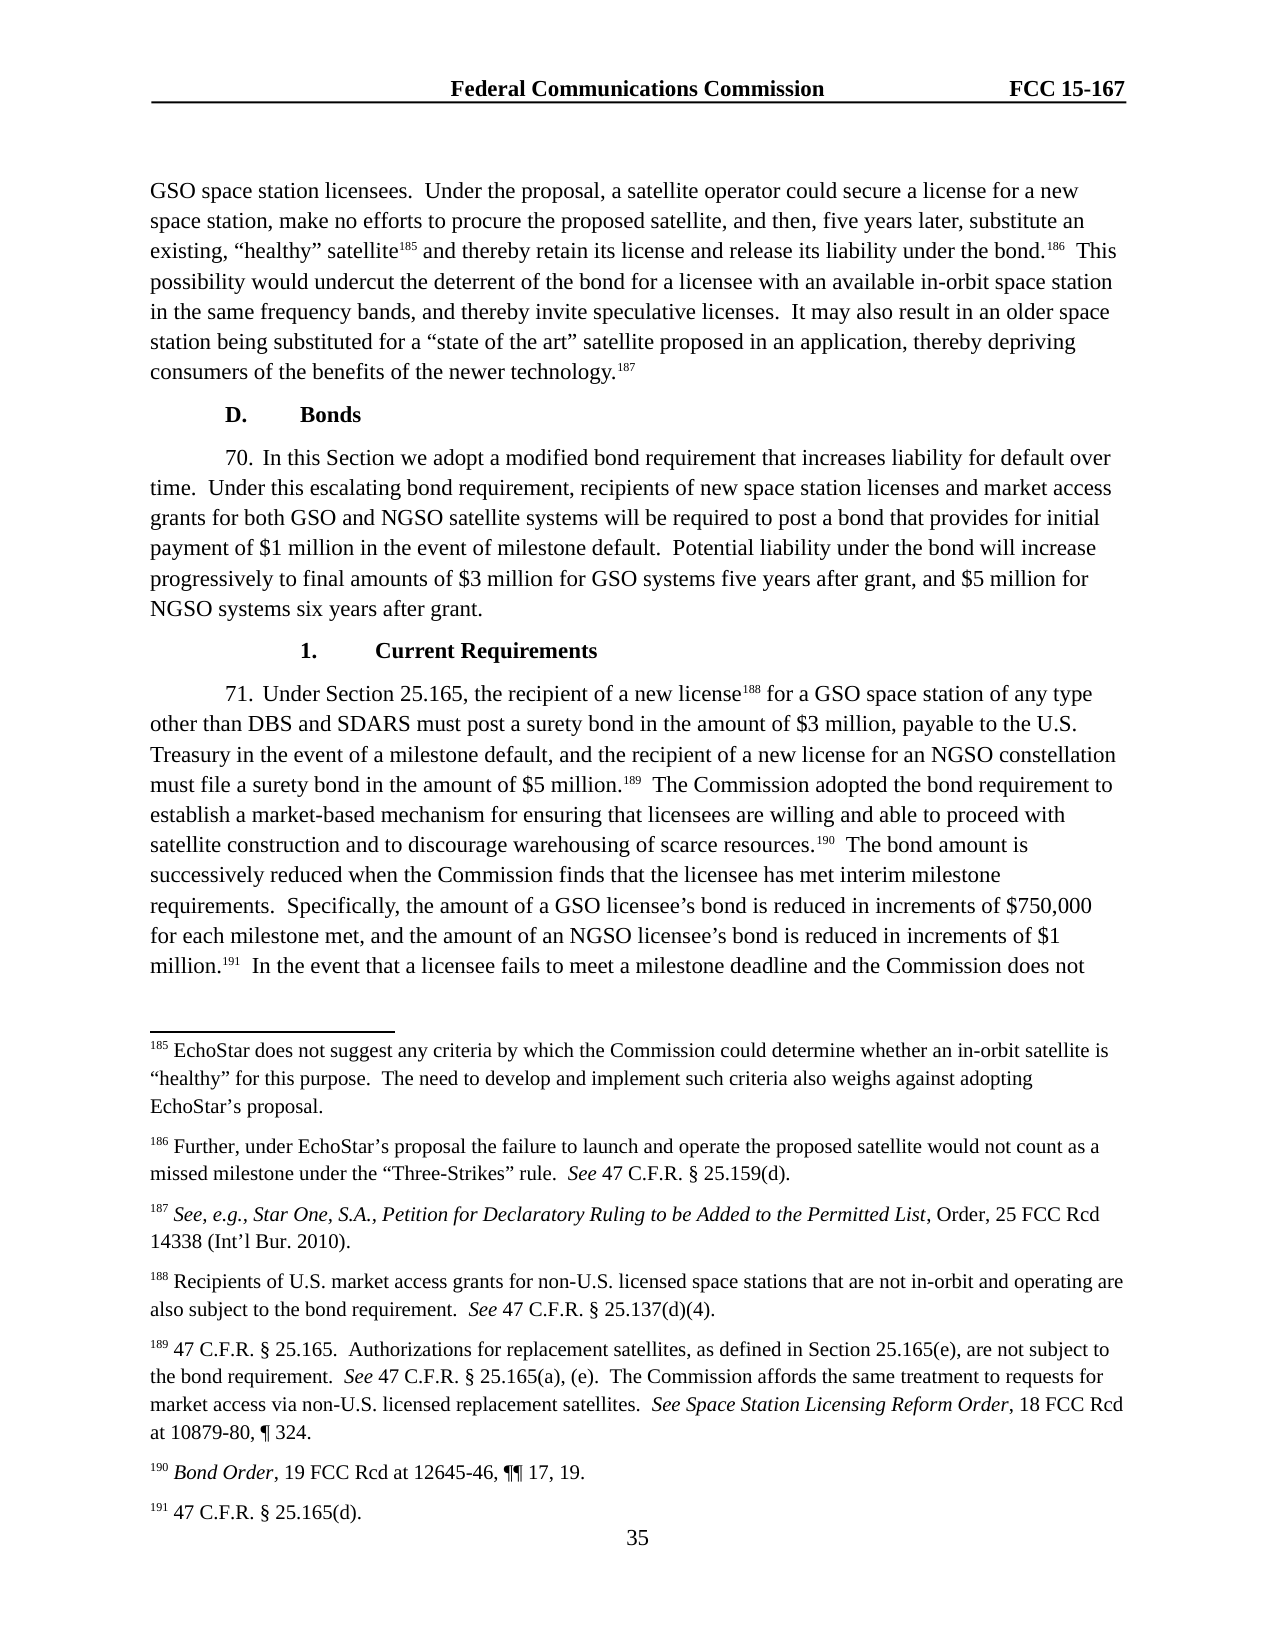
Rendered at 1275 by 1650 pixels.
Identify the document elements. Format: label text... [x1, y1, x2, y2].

text In this Section we adopt a modified bond requirement that increases liability for default over time. Under this escalating bond requirement, recipients of new space station licenses and market access grants for both GSO and NGSO satellite systems will be required to post a bond that provides for initial payment of $1 million in the event of milestone default. Potential liability under the bond will increase progressively to final amounts of $3 million for GSO systems five years after grant, and $5 million for NGSO systems six years after grant. [150, 444, 1125, 621]
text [150, 177, 1125, 385]
subtitle Current Requirements [300, 637, 1125, 664]
text Under Section 25.165, the recipient of a new license for a GSO space station of any type other than DBS and SDARS must post a surety bond in the amount of $3 million, payable to the U.S. Treasury in the event of a milestone default, and the recipient of a new license for an NGSO constellation must file a surety bond in the amount of $5 million. The Commission adopted the bond requirement to establish a market-based mechanism for ensuring that licensees are willing and able to proceed with satellite construction and to discourage warehousing of scarce resources. The bond amount is successively reduced when the Commission finds that the licensee has met interim milestone requirements. Specifically, the amount of a GSO licensee’s bond is reduced in increments of $750,000 for each milestone met, and the amount of an NGSO licensee’s bond is reduced in increments of $1 million. In the event that a licensee fails to meet a milestone deadline and the Commission does not find good cause for granting an extension of time, the license becomes void and the remaining bond amount is paid to the U.S. Treasury. [150, 680, 1125, 978]
subtitle Bonds [225, 401, 1125, 427]
